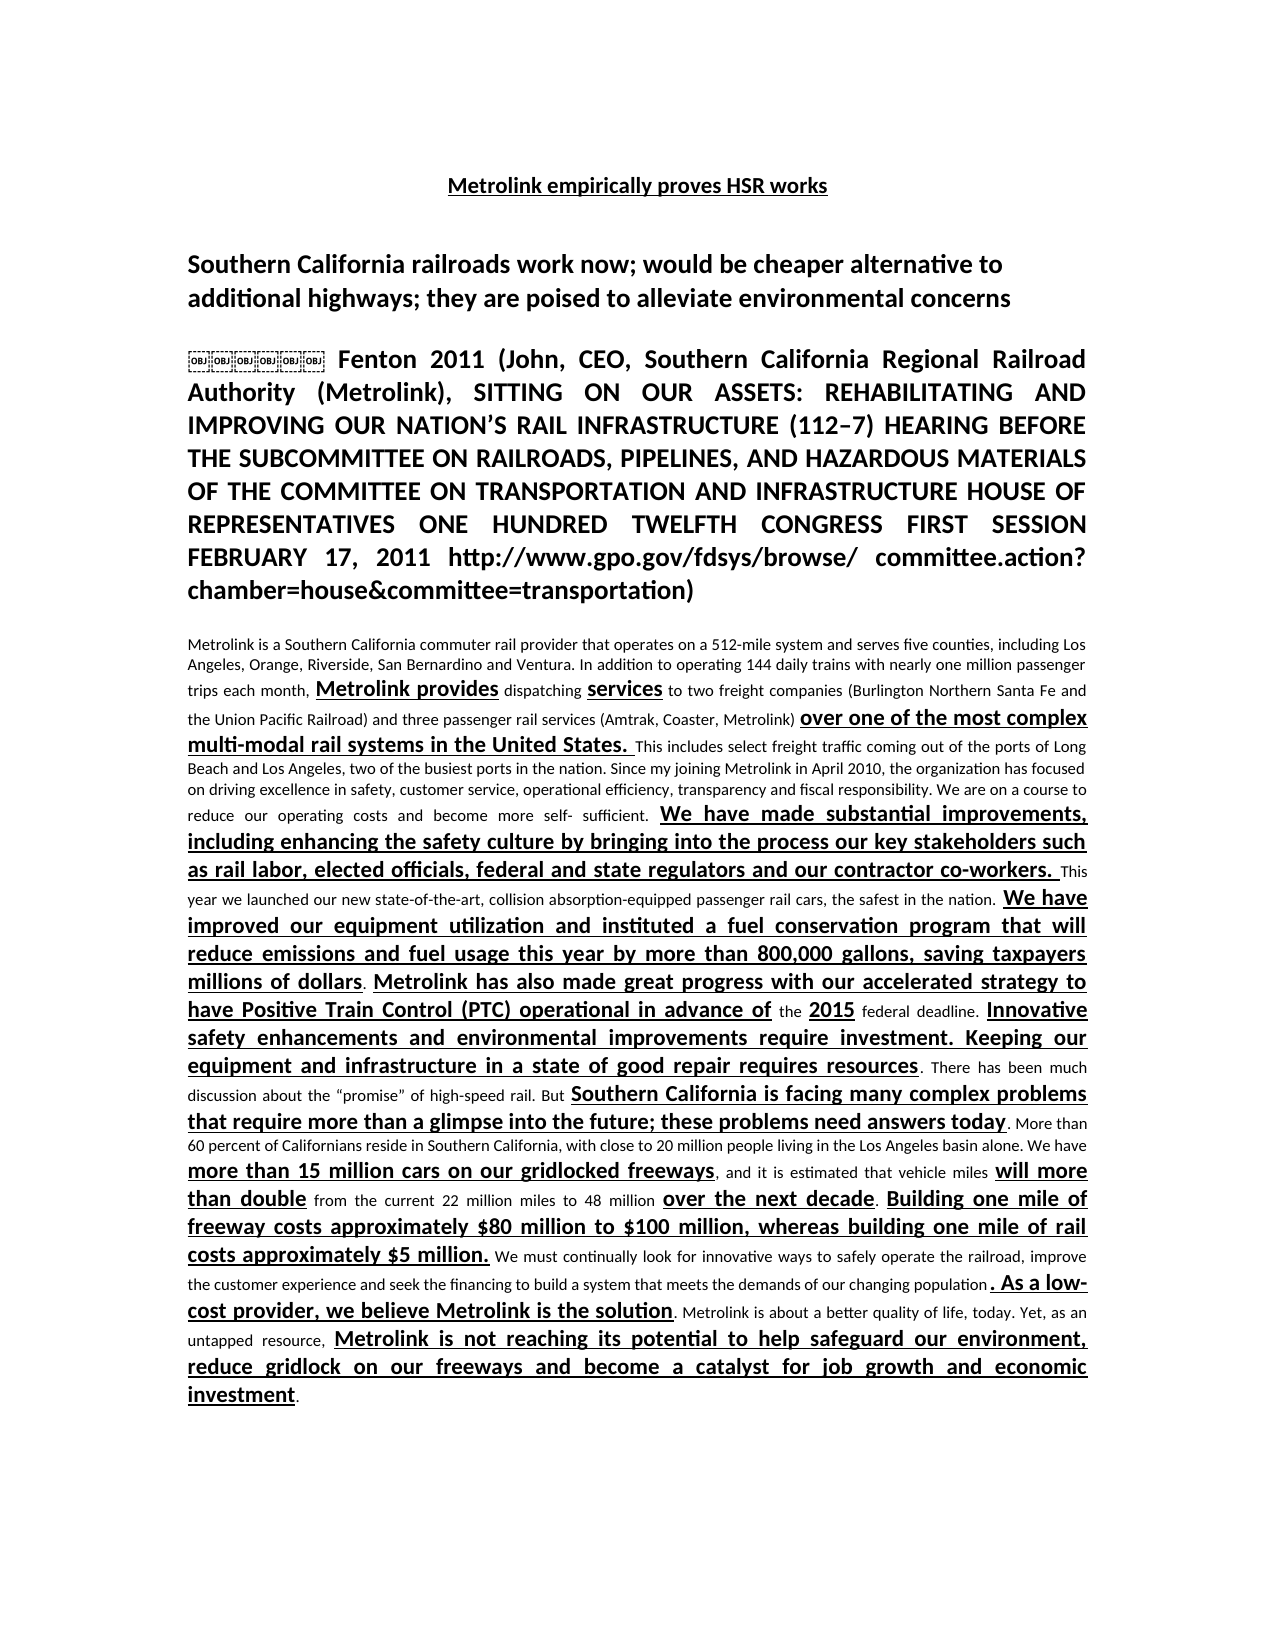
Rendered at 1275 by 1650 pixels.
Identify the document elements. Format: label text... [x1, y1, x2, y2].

subtitle Southern California railroads work now; would be cheaper alternative to additional highways; they are poised to alleviate environmental concerns [187, 248, 1087, 314]
subtitle Metrolink empirically proves HSR works [187, 171, 1087, 199]
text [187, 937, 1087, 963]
text Metrolink is a Southern California commuter rail provider that operates on a 512-mile system and serves five counties, including Los Angeles, Orange, Riverside, San Bernardino and Ventura. In addition to operating 144 daily trains with nearly one million passenger trips each month, Metrolink provides dispatching services to two freight companies (Burlington Northern Santa Fe and the Union Pacific Railroad) and three passenger rail services (Amtrak, Coaster, Metrolink) over one of the most complex multi-modal rail systems in the United States. This includes select freight traffic coming out of the ports of Long Beach and Los Angeles, two of the busiest ports in the nation. Since my joining Metrolink in April 2010, the organization has focused on driving excellence in safety, customer service, operational efficiency, transparency and fiscal responsibility. We are on a course to reduce our operating costs and become more self- sufficient. We have made substantial improvements, including enhancing the safety culture by bringing into the process our key stakeholders such as rail labor, elected officials, federal and state regulators and our contractor co-workers. This year we launched our new state-of-the-art, collision absorption-equipped passenger rail cars, the safest in the nation. We have improved our equipment utilization and instituted a fuel conservation program that will reduce emissions and fuel usage this year by more than 800,000 gallons, saving taxpayers millions of dollars. Metrolink has also made great progress with our accelerated strategy to have Positive Train Control (PTC) operational in advance of the 2015 federal deadline. Innovative safety enhancements and environmental improvements require investment. Keeping our equipment and infrastructure in a state of good repair requires resources. There has been much discussion about the “promise” of high-speed rail. But Southern California is facing many complex problems that require more than a glimpse into the future; these problems need answers today. More than 60 percent of Californians reside in Southern California, with close to 20 million people living in the Los Angeles basin alone. We have more than 15 million cars on our gridlocked freeways, and it is estimated that vehicle miles will more than double from the current 22 million miles to 48 million over the next decade. Building one mile of freeway costs approximately $80 million to $100 million, whereas building one mile of rail costs approximately $5 million. We must continually look for innovative ways to safely operate the railroad, improve the customer experience and seek the financing to build a system that meets the demands of our changing population. As a low-cost provider, we believe Metrolink is the solution. Metrolink is about a better quality of life, today. Yet, as an untapped resource, Metrolink is not reaching its potential to help safeguard our environment, reduce gridlock on our freeways and become a catalyst for job growth and economic investment. [187, 634, 1087, 851]
text ￼￼￼￼￼￼ Fenton 2011 (John, CEO, Southern California Regional Railroad Authority (Metrolink), SITTING ON OUR ASSETS: REHABILITATING AND IMPROVING OUR NATION’S RAIL INFRASTRUCTURE (112–7) HEARING BEFORE THE SUBCOMMITTEE ON RAILROADS, PIPELINES, AND HAZARDOUS MATERIALS OF THE COMMITTEE ON TRANSPORTATION AND INFRASTRUCTURE HOUSE OF REPRESENTATIVES ONE HUNDRED TWELFTH CONGRESS FIRST SESSION FEBRUARY 17, 2011 http://www.gpo.gov/fdsys/browse/ committee.action?chamber=house&committee=transportation) [187, 342, 1087, 606]
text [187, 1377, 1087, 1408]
